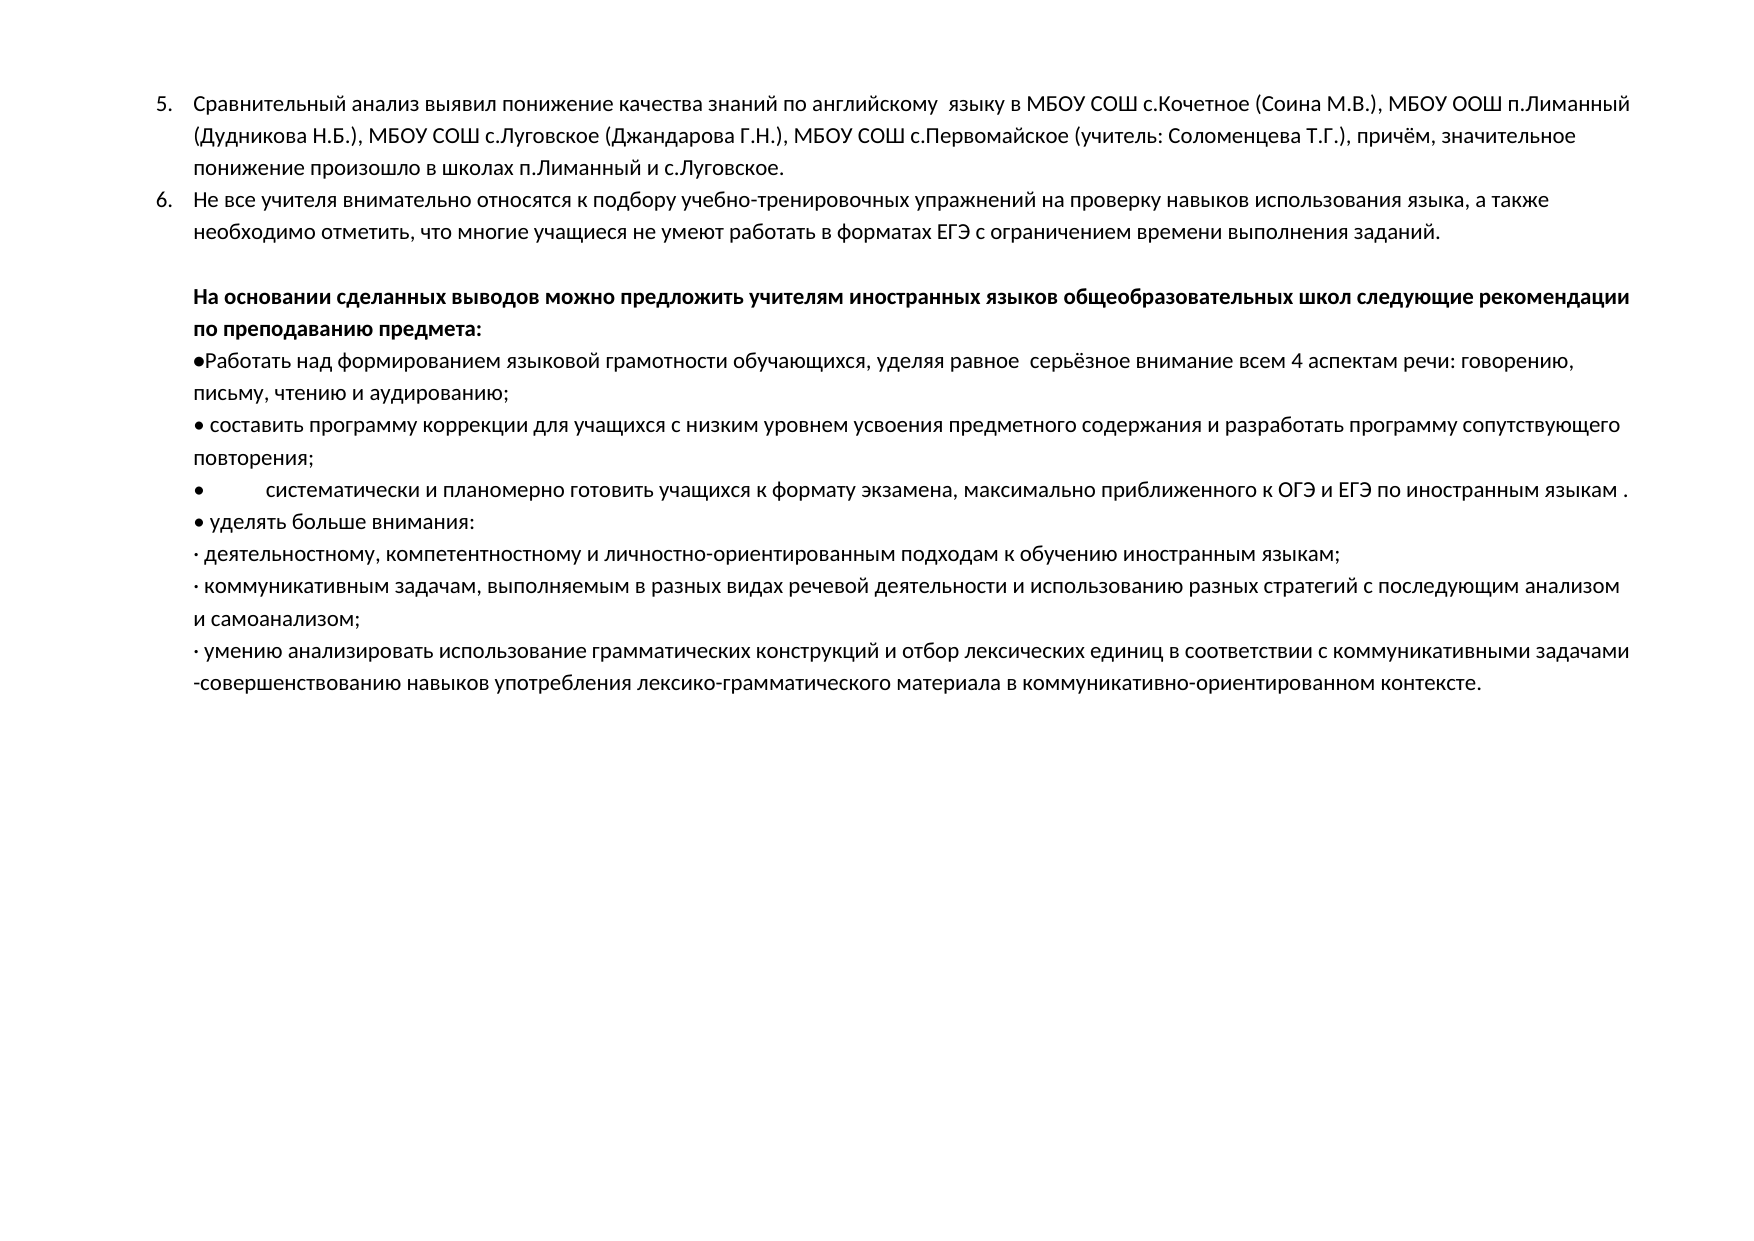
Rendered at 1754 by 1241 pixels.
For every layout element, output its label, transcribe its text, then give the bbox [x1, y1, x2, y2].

list • уделять больше внимания: [193, 507, 1636, 535]
list · коммуникативным задачам, выполняемым в разных видах речевой деятельности и использованию разных стратегий с последующим анализом и самоанализом; [193, 571, 1636, 632]
list · умению анализировать использование грамматических конструкций и отбор лексических единиц в соответствии с коммуникативными задачами -совершенствованию навыков употребления лексико-грамматического материала в коммуникативно-ориентированном контексте. [193, 636, 1636, 696]
list · деятельностному, компетентностному и личностно-ориентированным подходам к обучению иностранным языкам; [193, 539, 1636, 567]
list Сравнительный анализ выявил понижение качества знаний по английскому языку в МБОУ СОШ с.Кочетное (Соина М.В.), МБОУ ООШ п.Лиманный (Дудникова Н.Б.), МБОУ СОШ с.Луговское (Джандарова Г.Н.), МБОУ СОШ с.Первомайское (учитель: Соломенцева Т.Г.), причём, значительное понижение произошло в школах п.Лиманный и с.Луговское. [156, 89, 1636, 181]
list • составить программу коррекции для учащихся с низким уровнем усвоения предметного содержания и разработать программу сопутствующего повторения; [193, 411, 1636, 471]
list На основании сделанных выводов можно предложить учителям иностранных языков общеобразовательных школ следующие рекомендации по преподаванию предмета: [193, 282, 1636, 342]
list • систематически и планомерно готовить учащихся к формату экзамена, максимально приближенного к ОГЭ и ЕГЭ по иностранным языкам . [193, 475, 1636, 503]
list •Работать над формированием языковой грамотности обучающихся, уделяя равное серьёзное внимание всем 4 аспектам речи: говорению, письму, чтению и аудированию; [193, 346, 1636, 406]
list Не все учителя внимательно относятся к подбору учебно-тренировочных упражнений на проверку навыков использования языка, а также необходимо отметить, что многие учащиеся не умеют работать в форматах ЕГЭ с ограничением времени выполнения заданий. [156, 185, 1636, 245]
